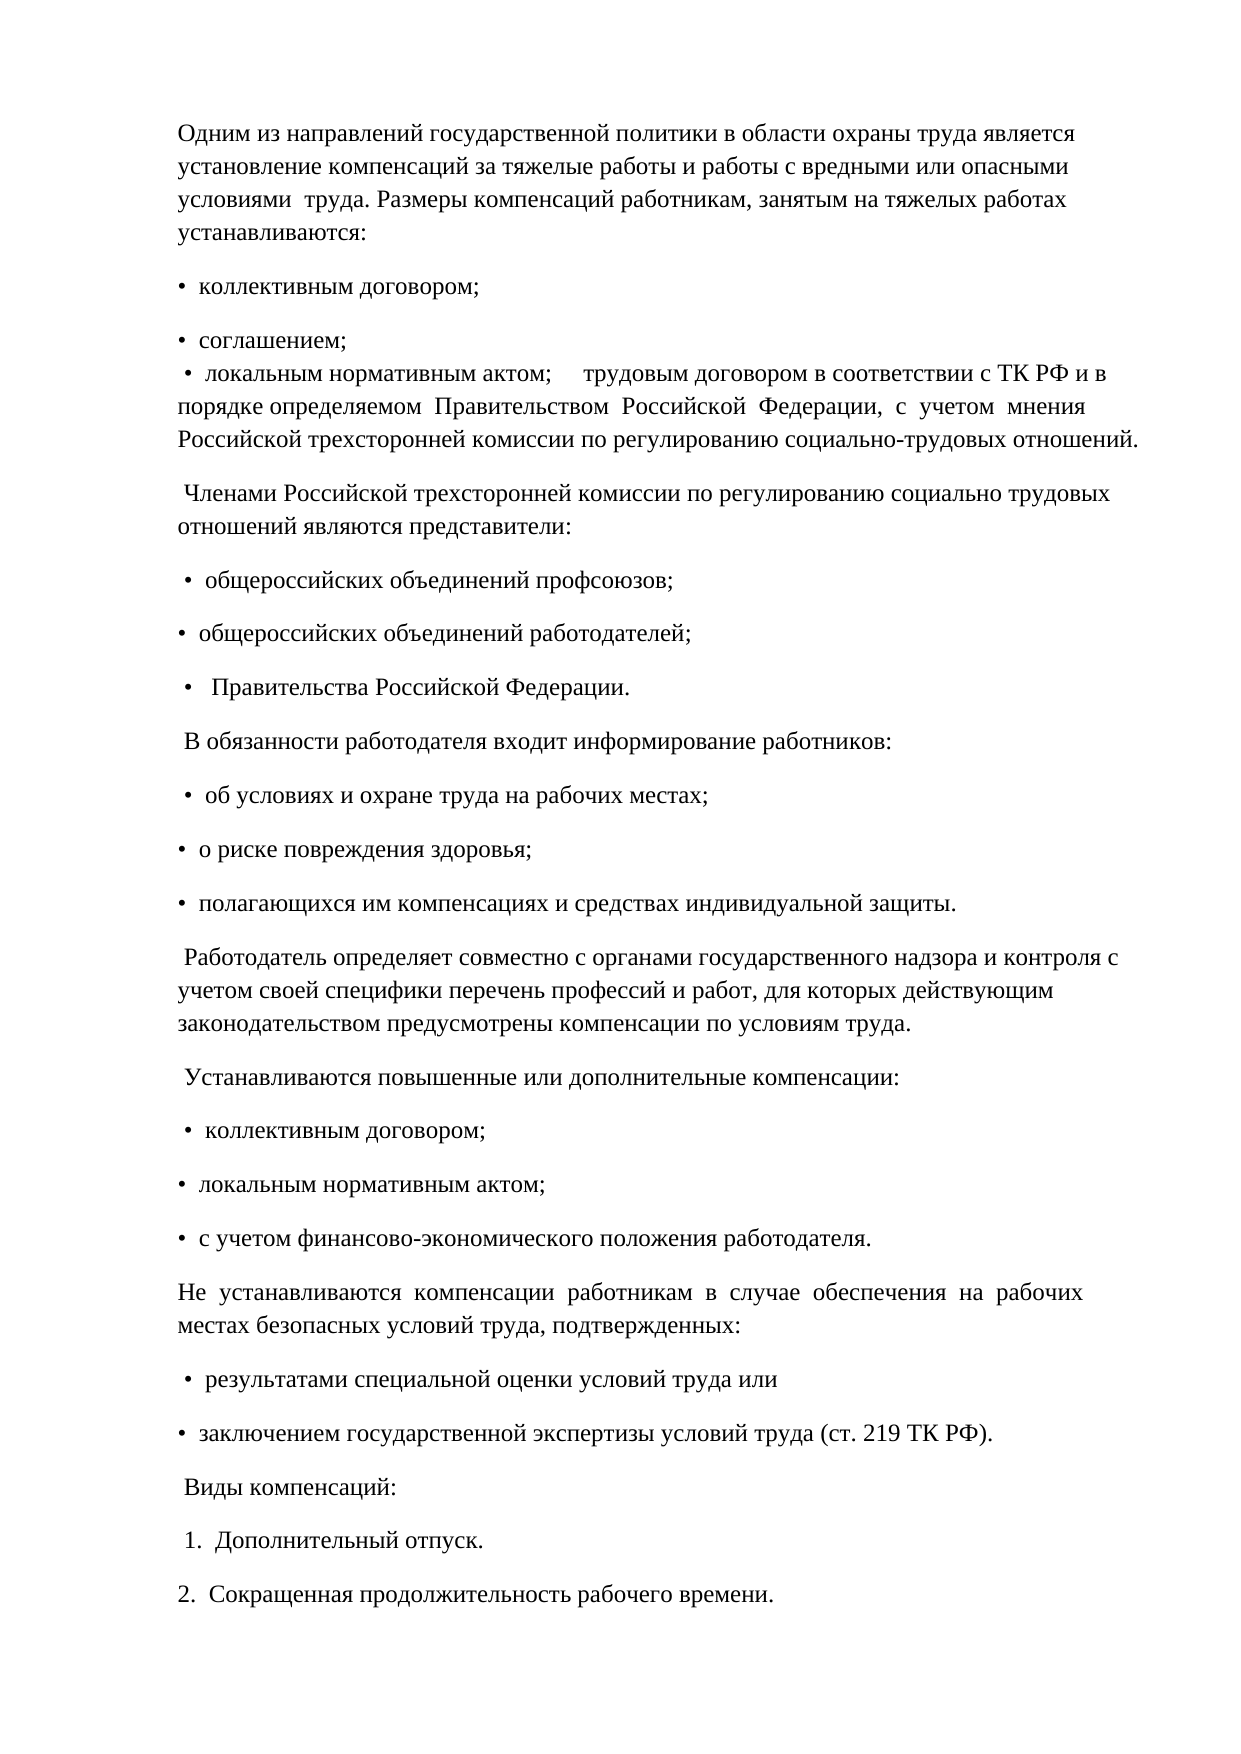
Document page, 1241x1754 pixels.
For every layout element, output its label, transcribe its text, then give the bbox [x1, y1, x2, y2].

text • заключением государственной экспертизы условий труда (ст. 219 ТК РФ). [177, 1418, 1152, 1446]
text • результатами специальной оценки условий труда или [177, 1364, 1152, 1393]
text • общероссийских объединений работодателей; [177, 618, 1152, 647]
text • общероссийских объединений профсоюзов; [177, 565, 1152, 593]
text • о риске повреждения здоровья; [177, 834, 1152, 863]
text Работодатель определяет совместно с органами государственного надзора и контроля с учетом своей специфики перечень профессий и работ, для которых действующим законодательством предусмотрены компенсации по условиям труда. [177, 942, 1152, 1036]
text Членами Российской трехсторонней комиссии по регулированию социально трудовых отношений являются представители: [177, 478, 1152, 539]
text 1. Дополнительный отпуск. [177, 1525, 1152, 1554]
text Виды компенсаций: [177, 1472, 1152, 1500]
text • полагающихся им компенсациях и средствах индивидуальной защиты. [177, 888, 1152, 917]
text • локальным нормативным актом; [177, 1169, 1152, 1198]
text • коллективным договором; [177, 271, 1152, 300]
text • Правительства Российской Федерации. [177, 672, 1152, 701]
text • коллективным договором; [177, 1115, 1152, 1144]
text • об условиях и охране труда на рабочих местах; [177, 780, 1152, 809]
text • с учетом финансово-экономического положения работодателя. [177, 1223, 1152, 1252]
text В обязанности работодателя входит информирование работников: [177, 726, 1152, 755]
text Устанавливаются повышенные или дополнительные компенсации: [177, 1062, 1152, 1090]
text Не устанавливаются компенсации работникам в случае обеспечения на рабочих местах безопасных условий труда, подтвержденных: [177, 1277, 1152, 1339]
text Одним из направлений государственной политики в области охраны труда является установление компенсаций за тяжелые работы и работы с вредными или опасными условиями труда. Размеры компенсаций работникам, занятым на тяжелых работах устанавливаются: [177, 118, 1152, 246]
text 2. Сокращенная продолжительность рабочего времени. [177, 1579, 1152, 1608]
text • соглашением; • локальным нормативным актом; трудовым договором в соответствии с ТК РФ и в порядке определяемом Правительством Российской Федерации, с учетом мнения Российской трехсторонней комиссии по регулированию социально-трудовых отношений. [177, 325, 1152, 453]
